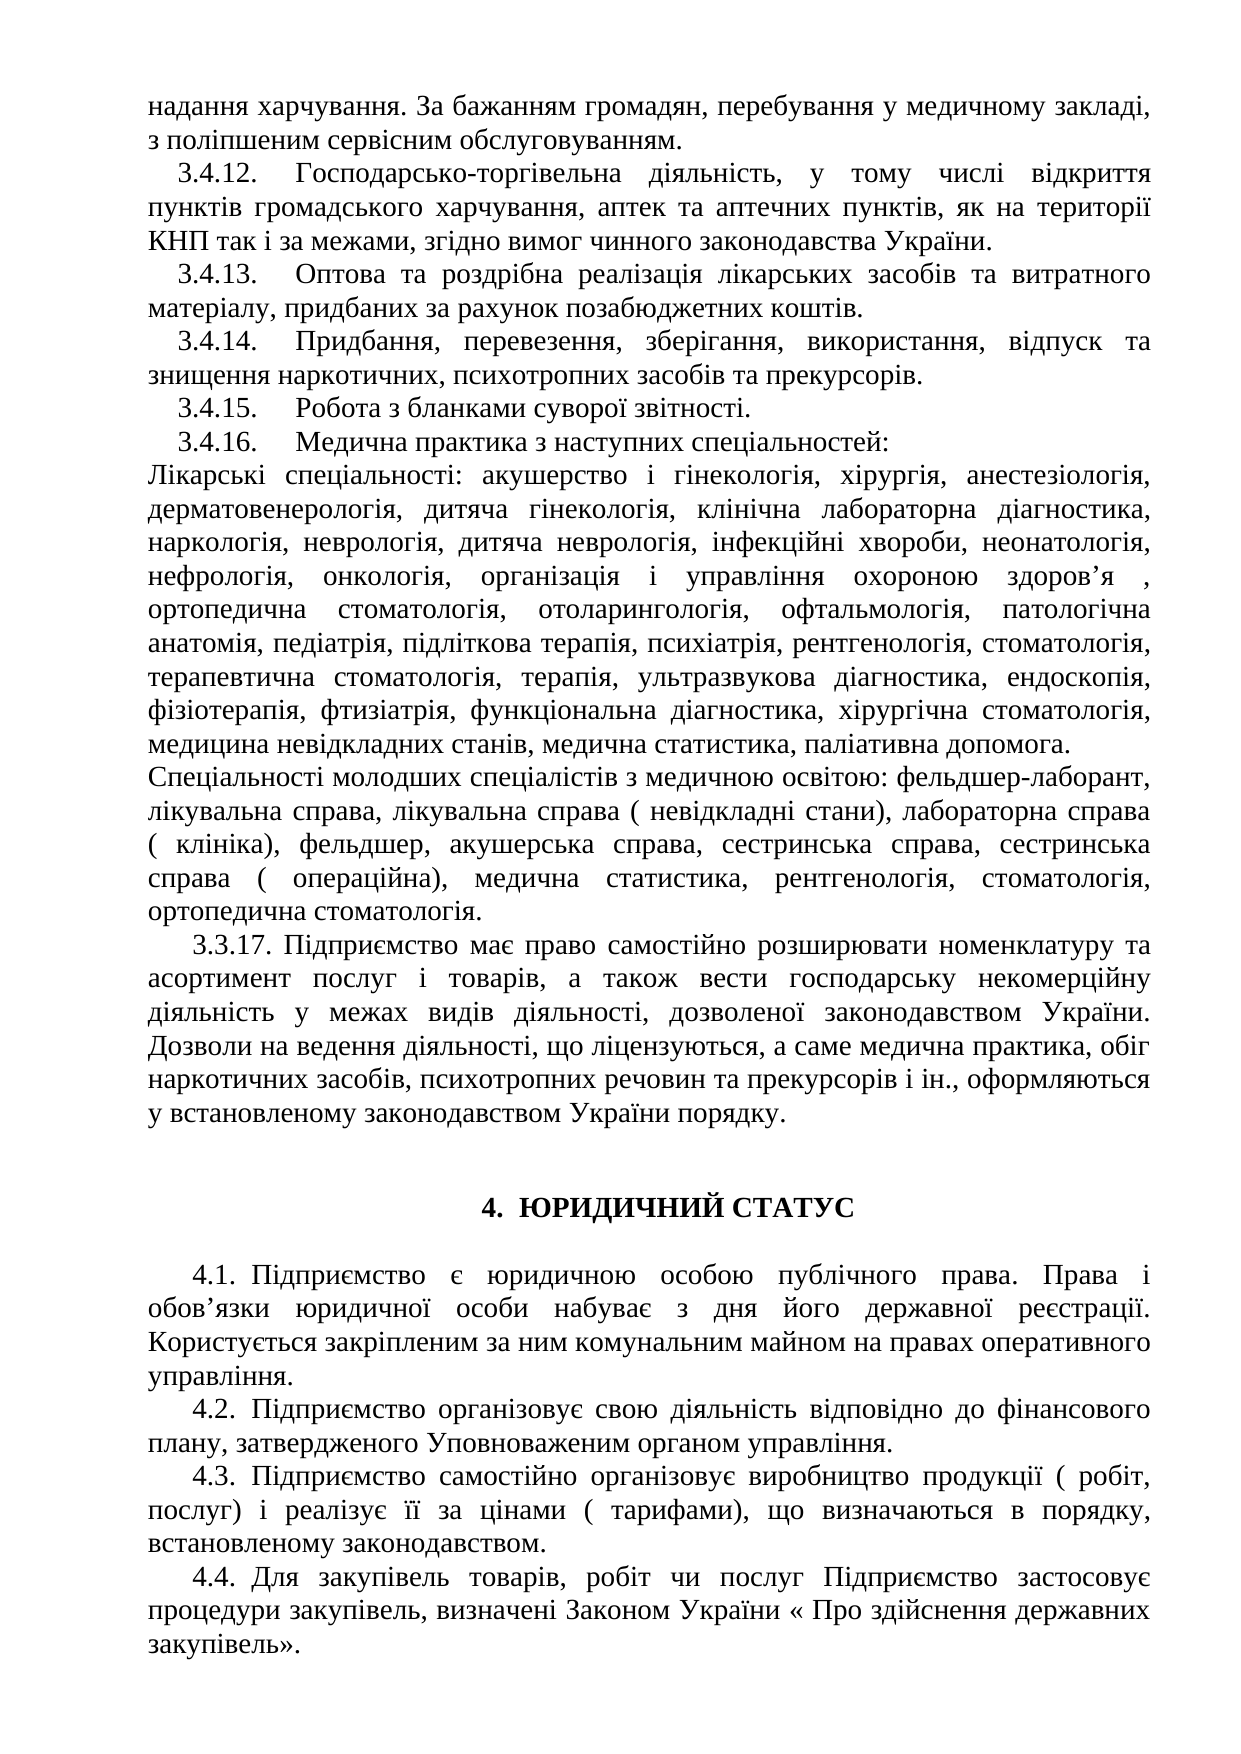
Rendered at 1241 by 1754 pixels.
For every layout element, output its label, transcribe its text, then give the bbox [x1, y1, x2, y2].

list Господарсько-торгівельна діяльність, у тому числі відкриття пунктів громадського харчування, аптек та аптечних пунктів, як на території КНП так і за межами, згідно вимог чинного законодавства України. [148, 156, 1152, 256]
list Підприємство організовує свою діяльність відповідно до фінансового плану, затвердженого Уповноваженим органом управління. [148, 1391, 1152, 1458]
list Медична практика з наступних спеціальностей: [148, 424, 1152, 457]
list Підприємство є юридичною особою публічного права. Права і обов’язки юридичної особи набуває з дня його державної реєстрації. Користується закріпленим за ним комунальним майном на правах оперативного управління. [148, 1257, 1152, 1391]
list Підприємство самостійно організовує виробництво продукції ( робіт, послуг) і реалізує її за цінами ( тарифами), що визначаються в порядку, встановленому законодавством. [148, 1458, 1152, 1559]
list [148, 88, 1152, 156]
list Придбання, перевезення, зберігання, використання, відпуск та знищення наркотичних, психотропних засобів та прекурсорів. [148, 323, 1152, 390]
list Робота з бланками суворої звітності. [148, 390, 1152, 424]
list Для закупівель товарів, робіт чи послуг Підприємство застосовує процедури закупівель, визначені Законом України « Про здійснення державних закупівель». [148, 1559, 1152, 1659]
text 3.3.17. Підприємство має право самостійно розширювати номенклатуру та асортимент послуг і товарів, а також вести господарську некомерційну діяльність у межах видів діяльності, дозволеної законодавством України. Дозволи на ведення діяльності, що ліцензуються, а саме медична практика, обіг наркотичних засобів, психотропних речовин та прекурсорів і ін., оформляються у встановленому законодавством України порядку. [148, 927, 1152, 1128]
list Оптова та роздрібна реалізація лікарських засобів та витратного матеріалу, придбаних за рахунок позабюджетних коштів. [148, 256, 1152, 323]
text Лікарські спеціальності: акушерство і гінекологія, хірургія, анестезіологія, дерматовенерологія, дитяча гінекологія, клінічна лабораторна діагностика, наркологія, неврологія, дитяча неврологія, інфекційні хвороби, неонатологія, нефрологія, онкологія, організація і управління охороною здоров’я , ортопедична стоматологія, отоларингологія, офтальмологія, патологічна анатомія, педіатрія, підліткова терапія, психіатрія, рентгенологія, стоматологія, терапевтична стоматологія, терапія, ультразвукова діагностика, ендоскопія, фізіотерапія, фтизіатрія, функціональна діагностика, хірургічна стоматологія, медицина невідкладних станів, медична статистика, паліативна допомога. [148, 457, 1152, 759]
text Спеціальності молодших спеціалістів з медичною освітою: фельдшер-лаборант, лікувальна справа, лікувальна справа ( невідкладні стани), лабораторна справа ( клініка), фельдшер, акушерська справа, сестринська справа, сестринська справа ( операційна), медична статистика, рентгенологія, стоматологія, ортопедична стоматологія. [148, 759, 1152, 927]
list ЮРИДИЧНИЙ СТАТУС [185, 1190, 1152, 1223]
